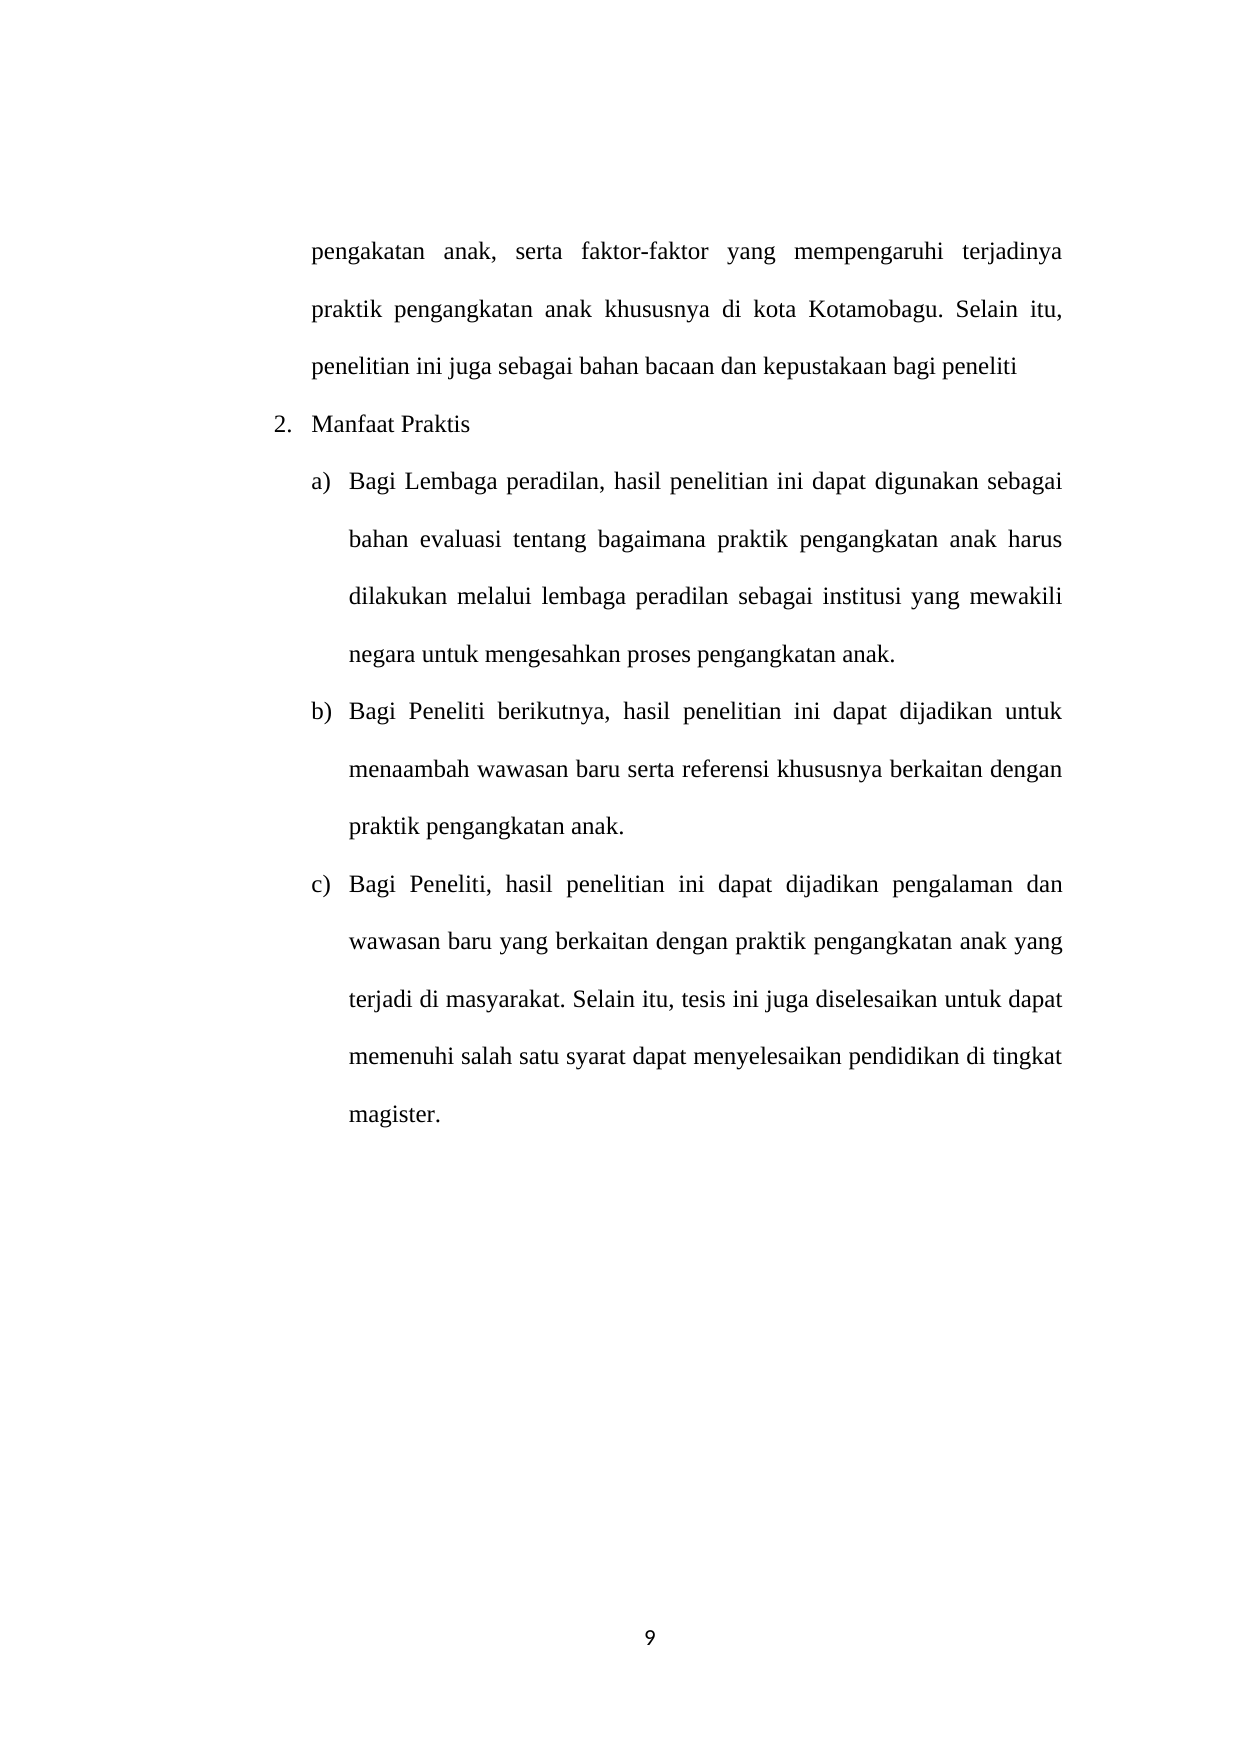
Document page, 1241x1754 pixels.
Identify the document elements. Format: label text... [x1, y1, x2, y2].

list Bagi Lembaga peradilan, hasil penelitian ini dapat digunakan sebagai bahan evaluasi tentang bagaimana praktik pengangkatan anak harus dilakukan melalui lembaga peradilan sebagai institusi yang mewakili negara untuk mengesahkan proses pengangkatan anak. [311, 466, 1063, 667]
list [311, 236, 1063, 380]
list Bagi Peneliti, hasil penelitian ini dapat dijadikan pengalaman dan wawasan baru yang berkaitan dengan praktik pengangkatan anak yang terjadi di masyarakat. Selain itu, tesis ini juga diselesaikan untuk dapat memenuhi salah satu syarat dapat menyelesaikan pendidikan di tingkat magister. [311, 869, 1063, 1127]
list Bagi Peneliti berikutnya, hasil penelitian ini dapat dijadikan untuk menaambah wawasan baru serta referensi khususnya berkaitan dengan praktik pengangkatan anak. [311, 696, 1063, 840]
list Manfaat Praktis [274, 409, 1063, 437]
